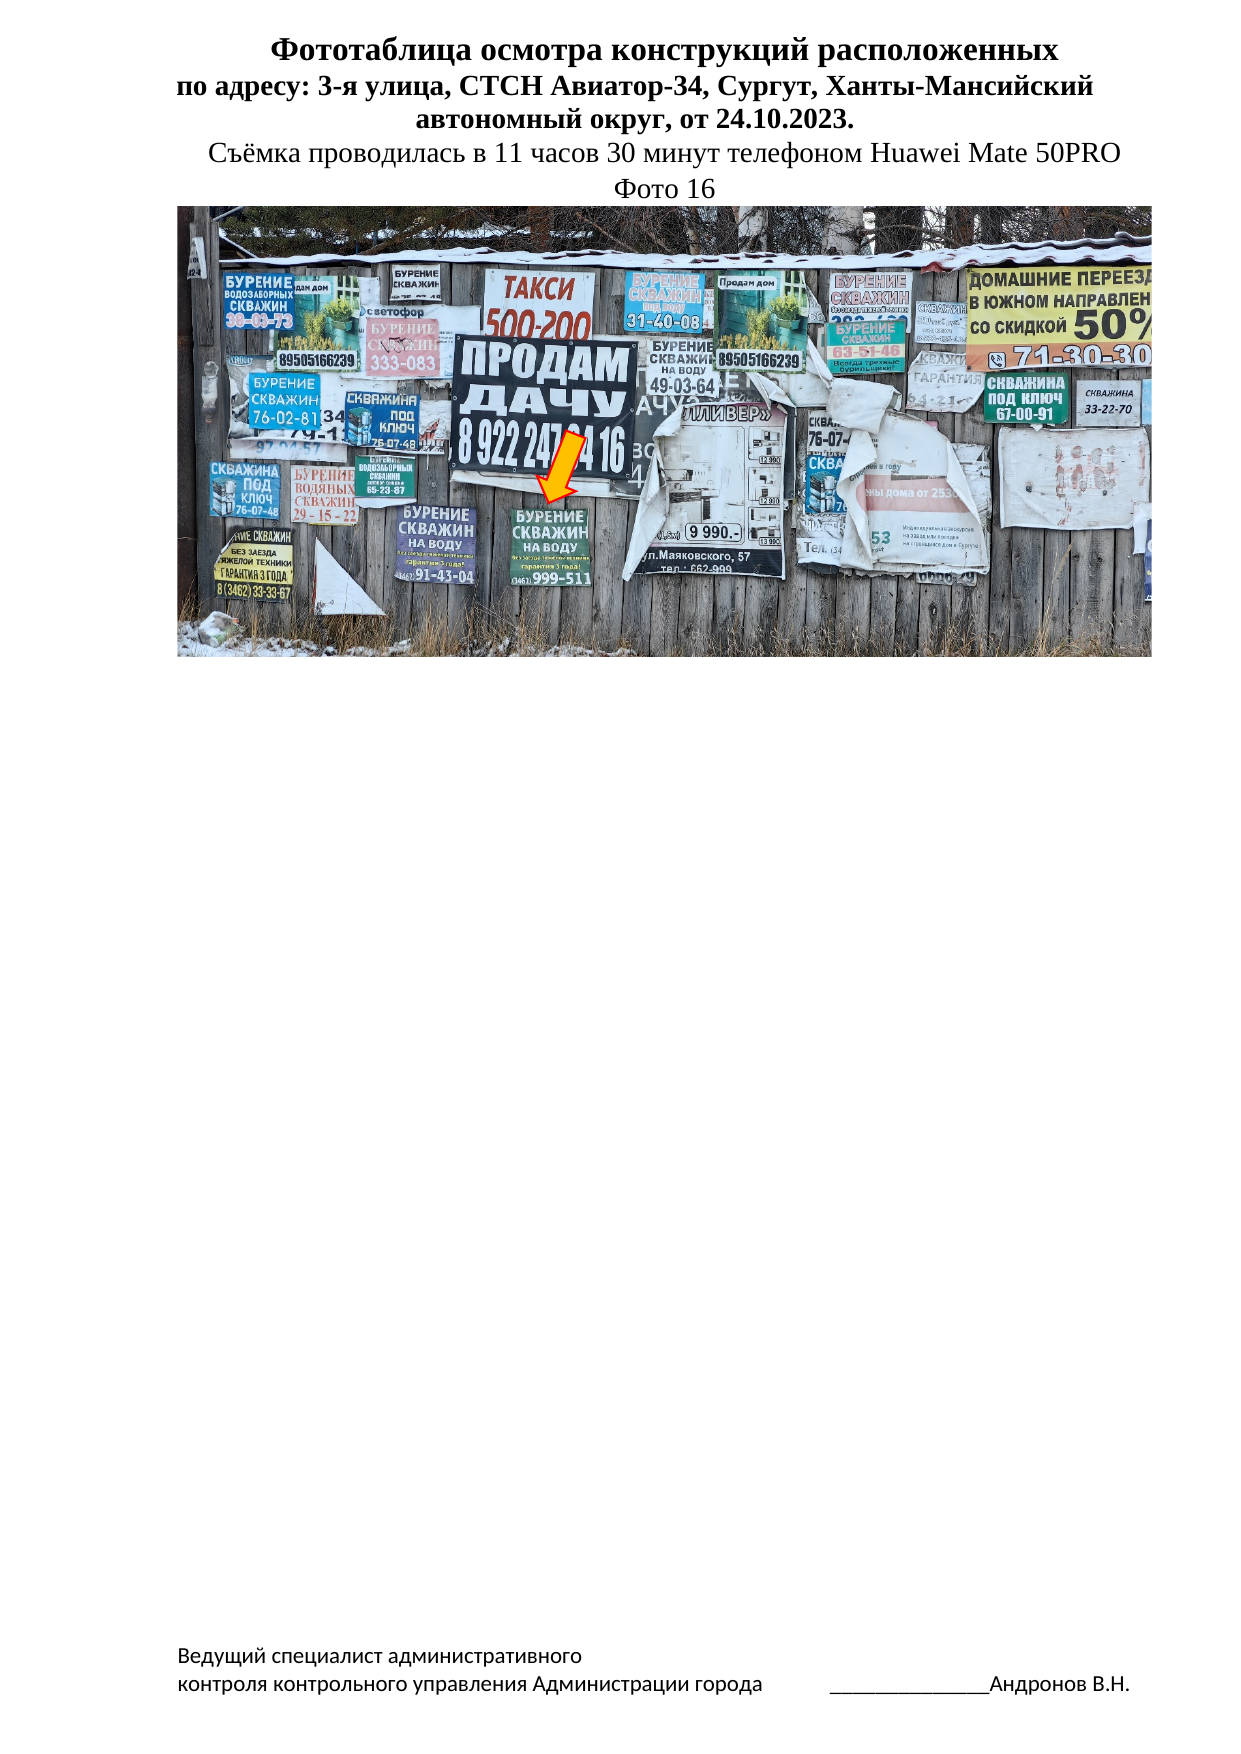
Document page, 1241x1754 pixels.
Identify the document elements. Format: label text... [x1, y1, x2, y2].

text Фототаблица осмотра конструкций расположенных [177, 29, 1152, 68]
text Съёмка проводилась в 11 часов 30 минут телефоном Huawei Mate 50PRO [177, 135, 1152, 168]
text Фото 16 [177, 171, 1152, 206]
picture [177, 206, 1152, 657]
text по адресу: ​​3-я улица, СТСН Авиатор-34, Сургут, Ханты-Мансийский автономный округ, от 24.10.2023. [118, 68, 1152, 135]
